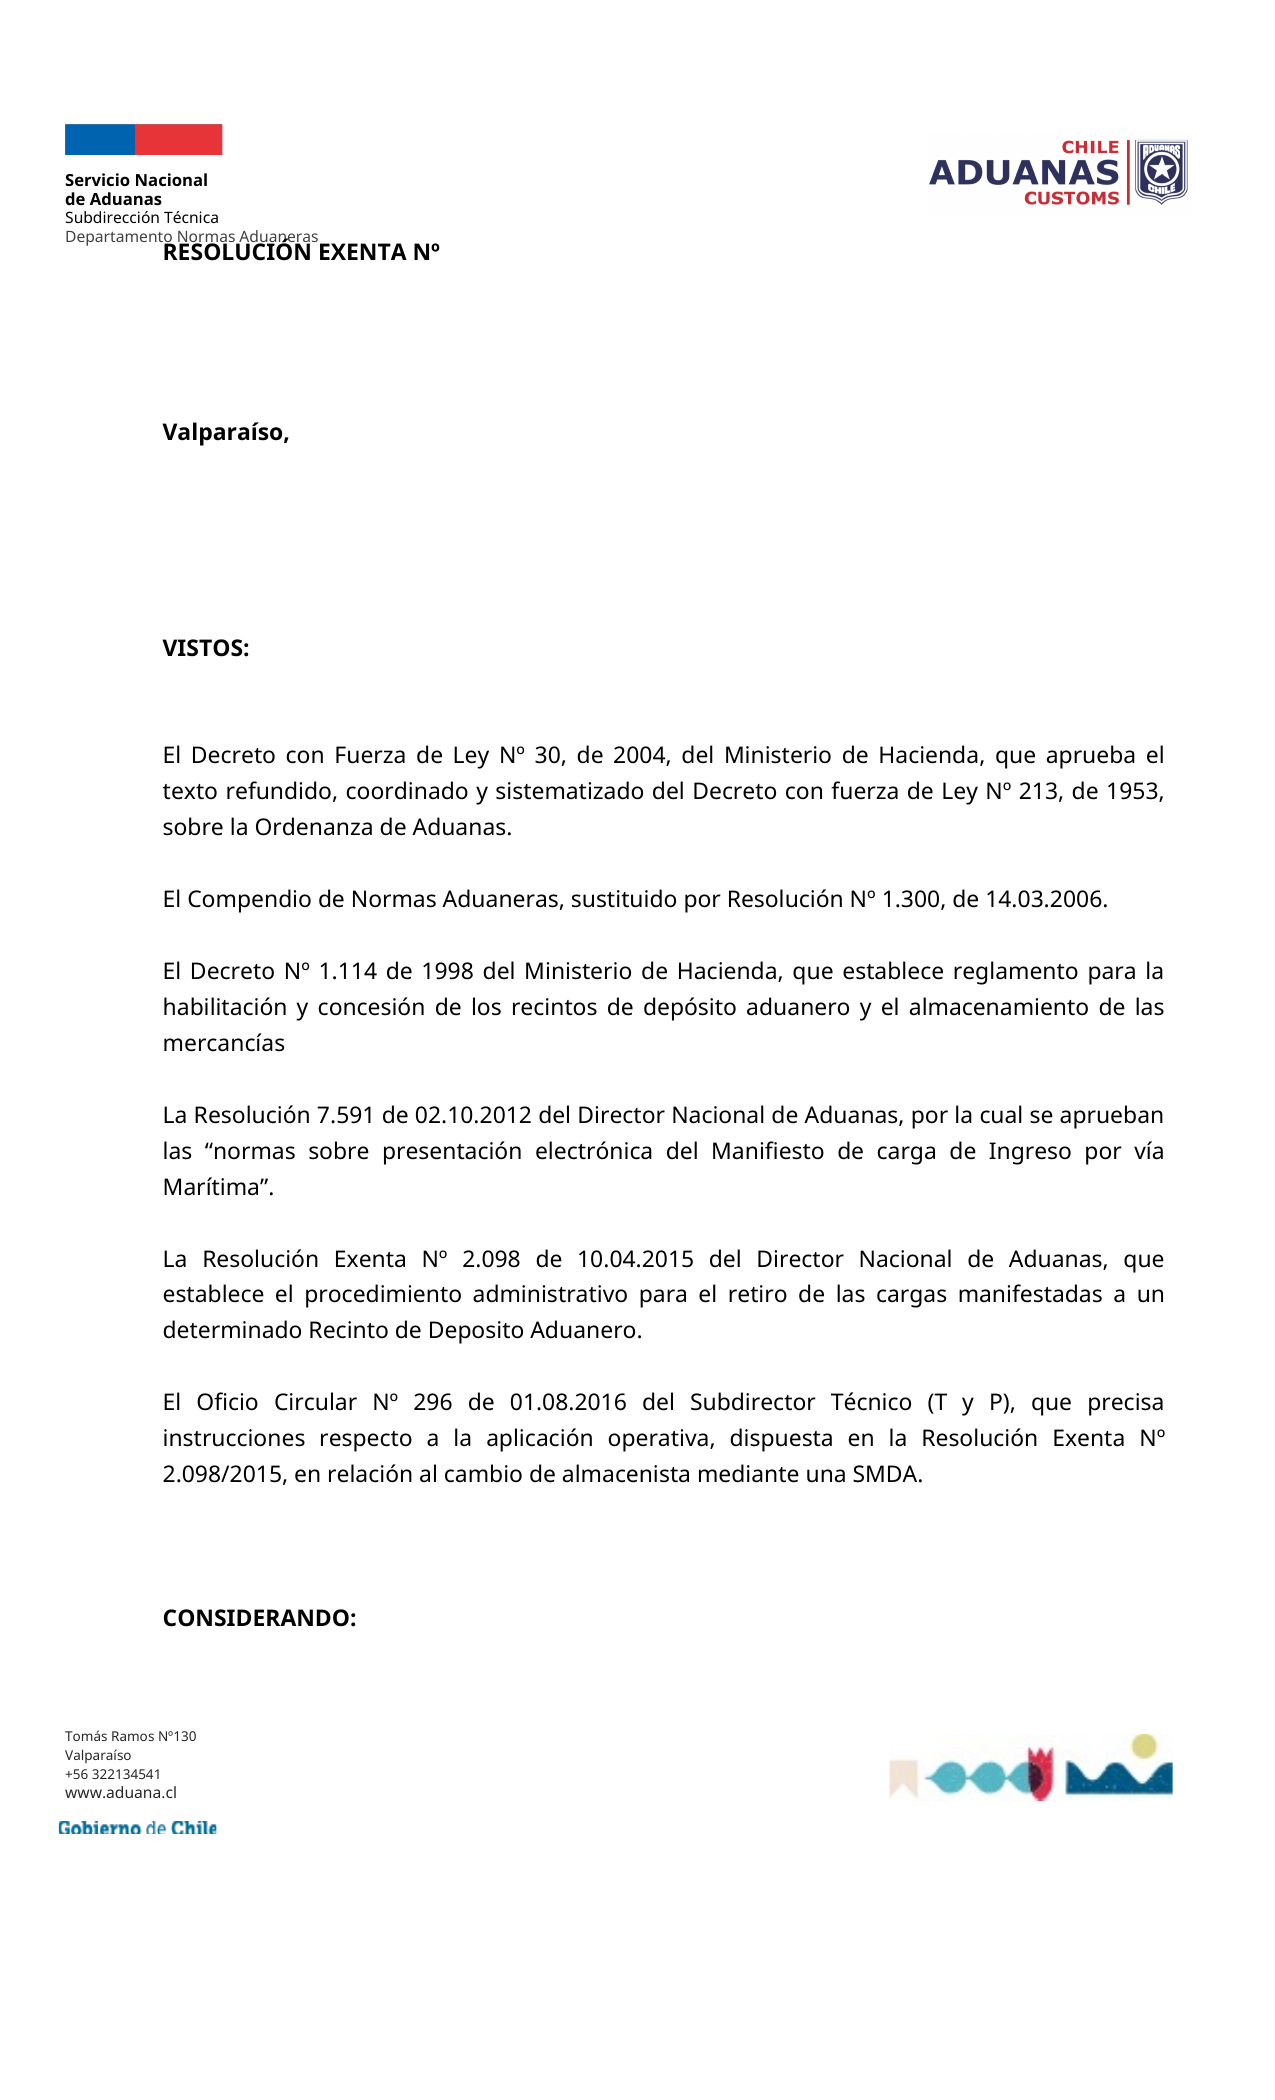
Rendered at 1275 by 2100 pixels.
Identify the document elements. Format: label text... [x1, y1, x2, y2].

text La Resolución 7.591 de 02.10.2012 del Director Nacional de Aduanas, por la cual se aprueban las “normas sobre presentación electrónica del Manifiesto de carga de Ingreso por vía Marítima”. [162, 1099, 1166, 1202]
text El Decreto con Fuerza de Ley Nº 30, de 2004, del Ministerio de Hacienda, que aprueba el texto refundido, coordinado y sistematizado del Decreto con fuerza de Ley Nº 213, de 1953, sobre la Ordenanza de Aduanas. [162, 739, 1166, 842]
picture [927, 134, 1193, 215]
text El Oficio Circular Nº 296 de 01.08.2016 del Subdirector Técnico (T y P), que precisa instrucciones respecto a la aplicación operativa, dispuesta en la Resolución Exenta Nº 2.098/2015, en relación al cambio de almacenista mediante una SMDA. [162, 1386, 1166, 1489]
text RESOLUCIÓN EXENTA Nº [162, 236, 1166, 267]
text El Compendio de Normas Aduaneras, sustituido por Resolución Nº 1.300, de 14.03.2006. [162, 883, 1166, 914]
picture [889, 1734, 1173, 1801]
text Valparaíso, [162, 416, 1166, 447]
text La Resolución Exenta Nº 2.098 de 10.04.2015 del Director Nacional de Aduanas, que establece el procedimiento administrativo para el retiro de las cargas manifestadas a un determinado Recinto de Deposito Aduanero. [162, 1242, 1166, 1346]
text El Decreto Nº 1.114 de 1998 del Ministerio de Hacienda, que establece reglamento para la habilitación y concesión de los recintos de depósito aduanero y el almacenamiento de las mercancías [162, 955, 1166, 1058]
text VISTOS: [162, 632, 1166, 663]
text CONSIDERANDO: [162, 1602, 1166, 1633]
